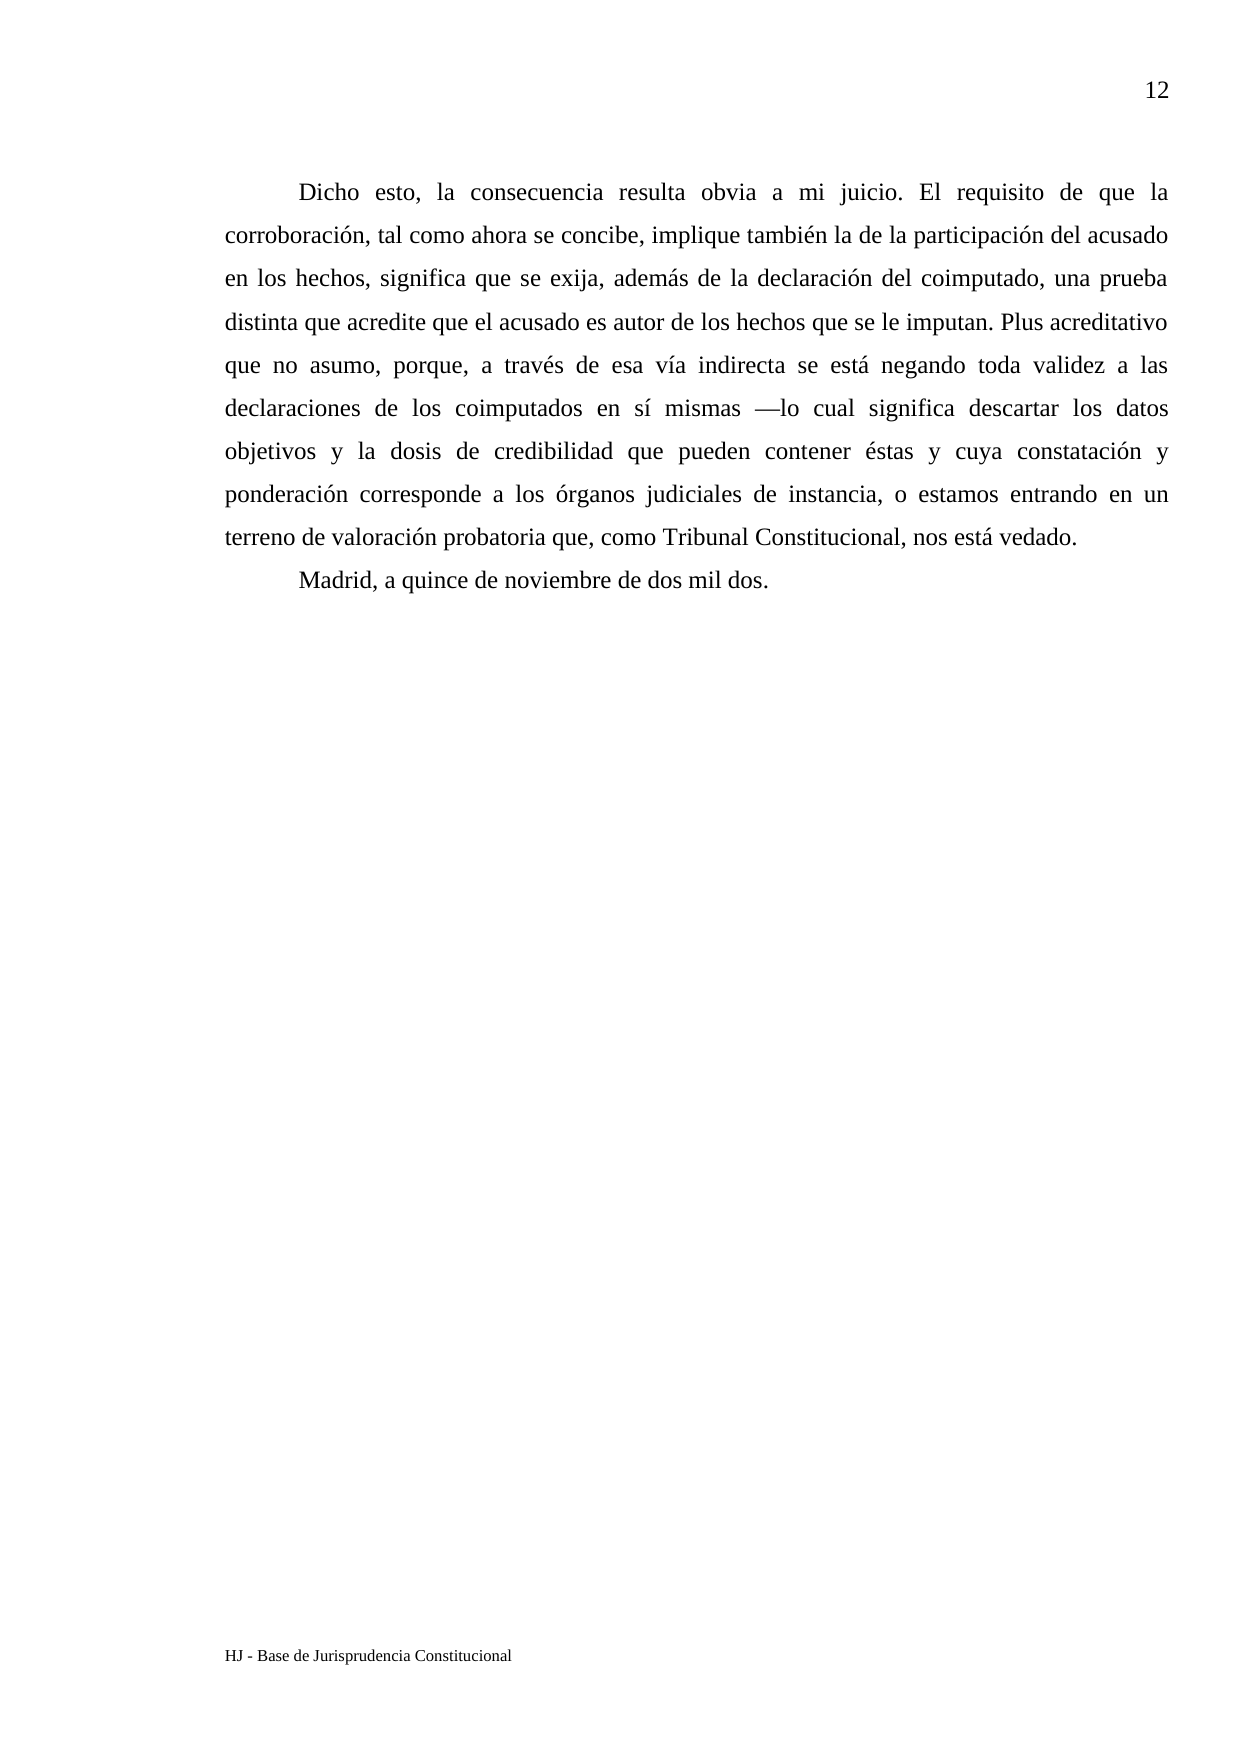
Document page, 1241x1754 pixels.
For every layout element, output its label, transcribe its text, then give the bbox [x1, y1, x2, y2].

text Dicho esto, la consecuencia resulta obvia a mi juicio. El requisito de que la corroboración, tal como ahora se concibe, implique también la de la participación del acusado en los hechos, significa que se exija, además de la declaración del coimputado, una prueba distinta que acredite que el acusado es autor de los hechos que se le imputan. Plus acreditativo que no asumo, porque, a través de esa vía indirecta se está negando toda validez a las declaraciones de los coimputados en sí mismas —lo cual significa descartar los datos objetivos y la dosis de credibilidad que pueden contener éstas y cuya constatación y ponderación corresponde a los órganos judiciales de instancia, o estamos entrando en un terreno de valoración probatoria que, como Tribunal Constitucional, nos está vedado. [224, 177, 1169, 551]
text Madrid, a quince de noviembre de dos mil dos. [224, 565, 1169, 594]
